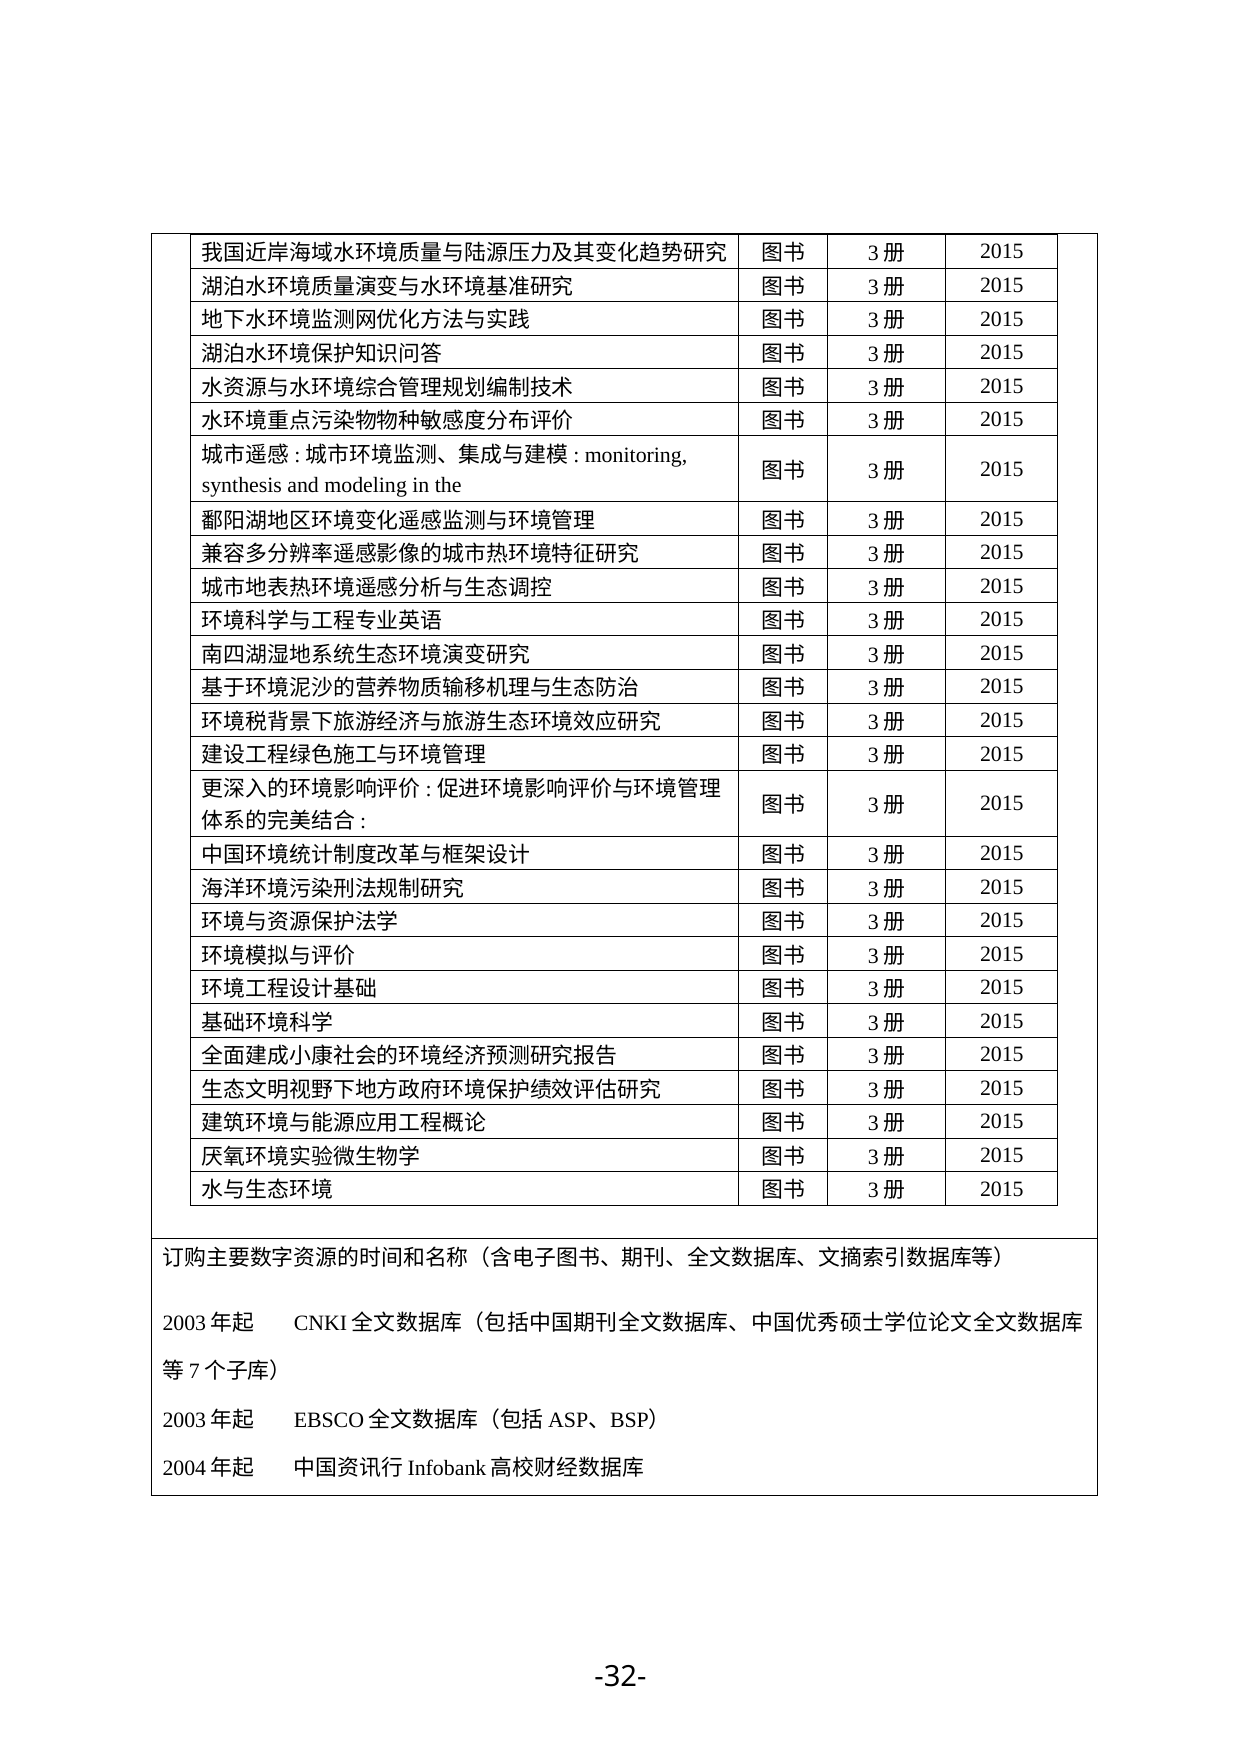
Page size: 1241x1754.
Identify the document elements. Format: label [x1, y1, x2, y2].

table_cell [152, 1239, 1097, 1494]
table_cell [152, 234, 1097, 1238]
